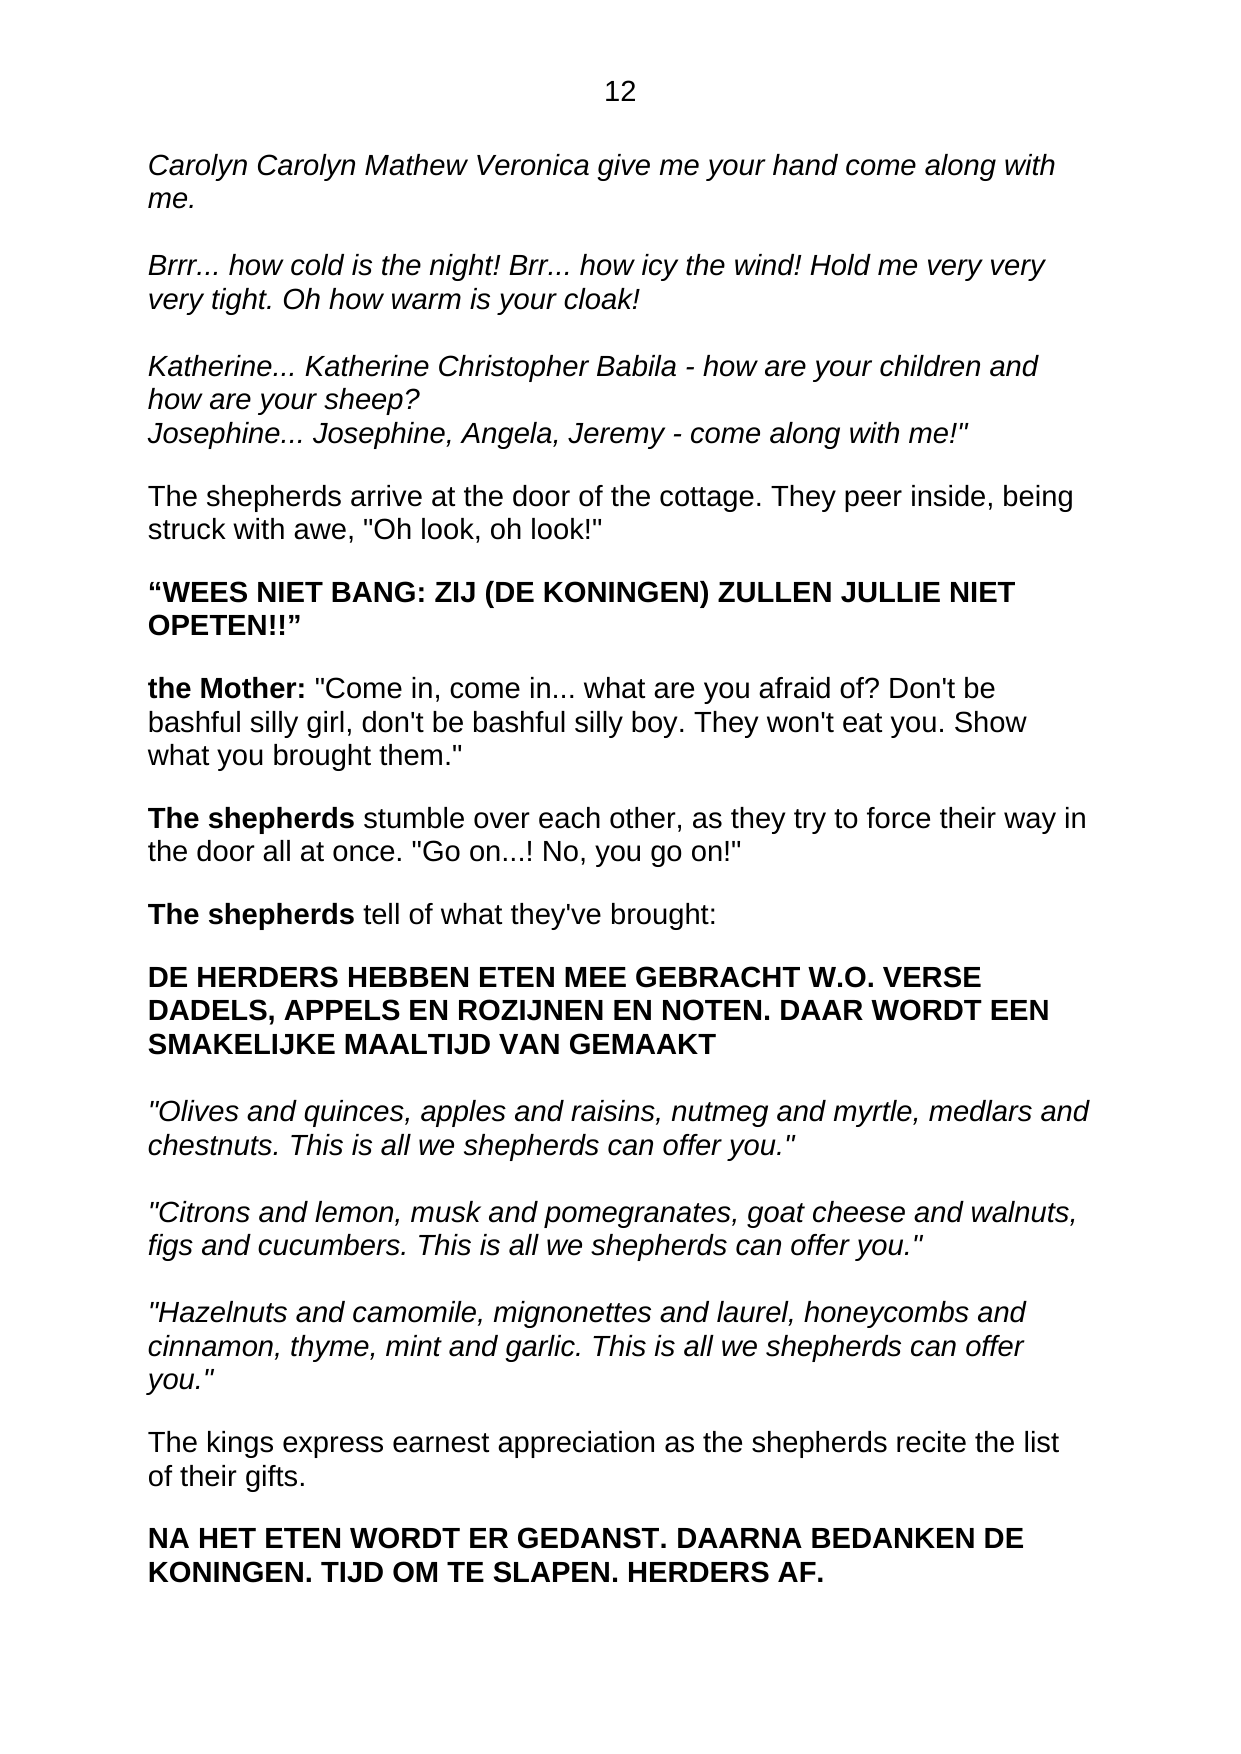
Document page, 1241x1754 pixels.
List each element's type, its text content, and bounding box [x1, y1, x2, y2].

text “WEES NIET BANG: ZIJ (DE KONINGEN) ZULLEN JULLIE NIET OPETEN!!” [148, 575, 1093, 642]
text "Olives and quinces, apples and raisins, nutmeg and myrtle, medlars and chestnuts. This is all we shepherds can offer you." "Citrons and lemon, musk and pomegranates, goat cheese and walnuts, figs and cucumbers. This is all we shepherds can offer you." "Hazelnuts and camomile, mignonettes and laurel, honeycombs and cinnamon, thyme, mint and garlic. This is all we shepherds can offer you." [148, 1094, 1093, 1396]
text DE HERDERS HEBBEN ETEN MEE GEBRACHT W.O. VERSE DADELS, APPELS EN ROZIJNEN EN NOTEN. DAAR WORDT EEN SMAKELIJKE MAALTIJD VAN GEMAAKT [148, 960, 1093, 1061]
text The shepherds stumble over each other, as they try to force their way in the door all at once. "Go on...! No, you go on!" [148, 801, 1093, 868]
text NA HET ETEN WORDT ER GEDANST. DAARNA BEDANKEN DE KONINGEN. TIJD TE SLAPEN. HERDERS AF. [148, 1521, 1093, 1588]
text The kings express earnest appreciation as the shepherds recite the list of their gifts. [148, 1425, 1093, 1492]
text the Mother: "Come in, come in... what are you afraid of? Don't be bashful silly girl, don't be bashful silly boy. They won't eat you. Show what you brought them." [148, 671, 1093, 772]
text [148, 148, 1093, 449]
text The shepherds arrive at the door of the cottage. They peer inside, being struck with awe, "Oh look, oh look!" [148, 479, 1093, 546]
text The shepherds tell of what they've brought: [148, 897, 1093, 931]
